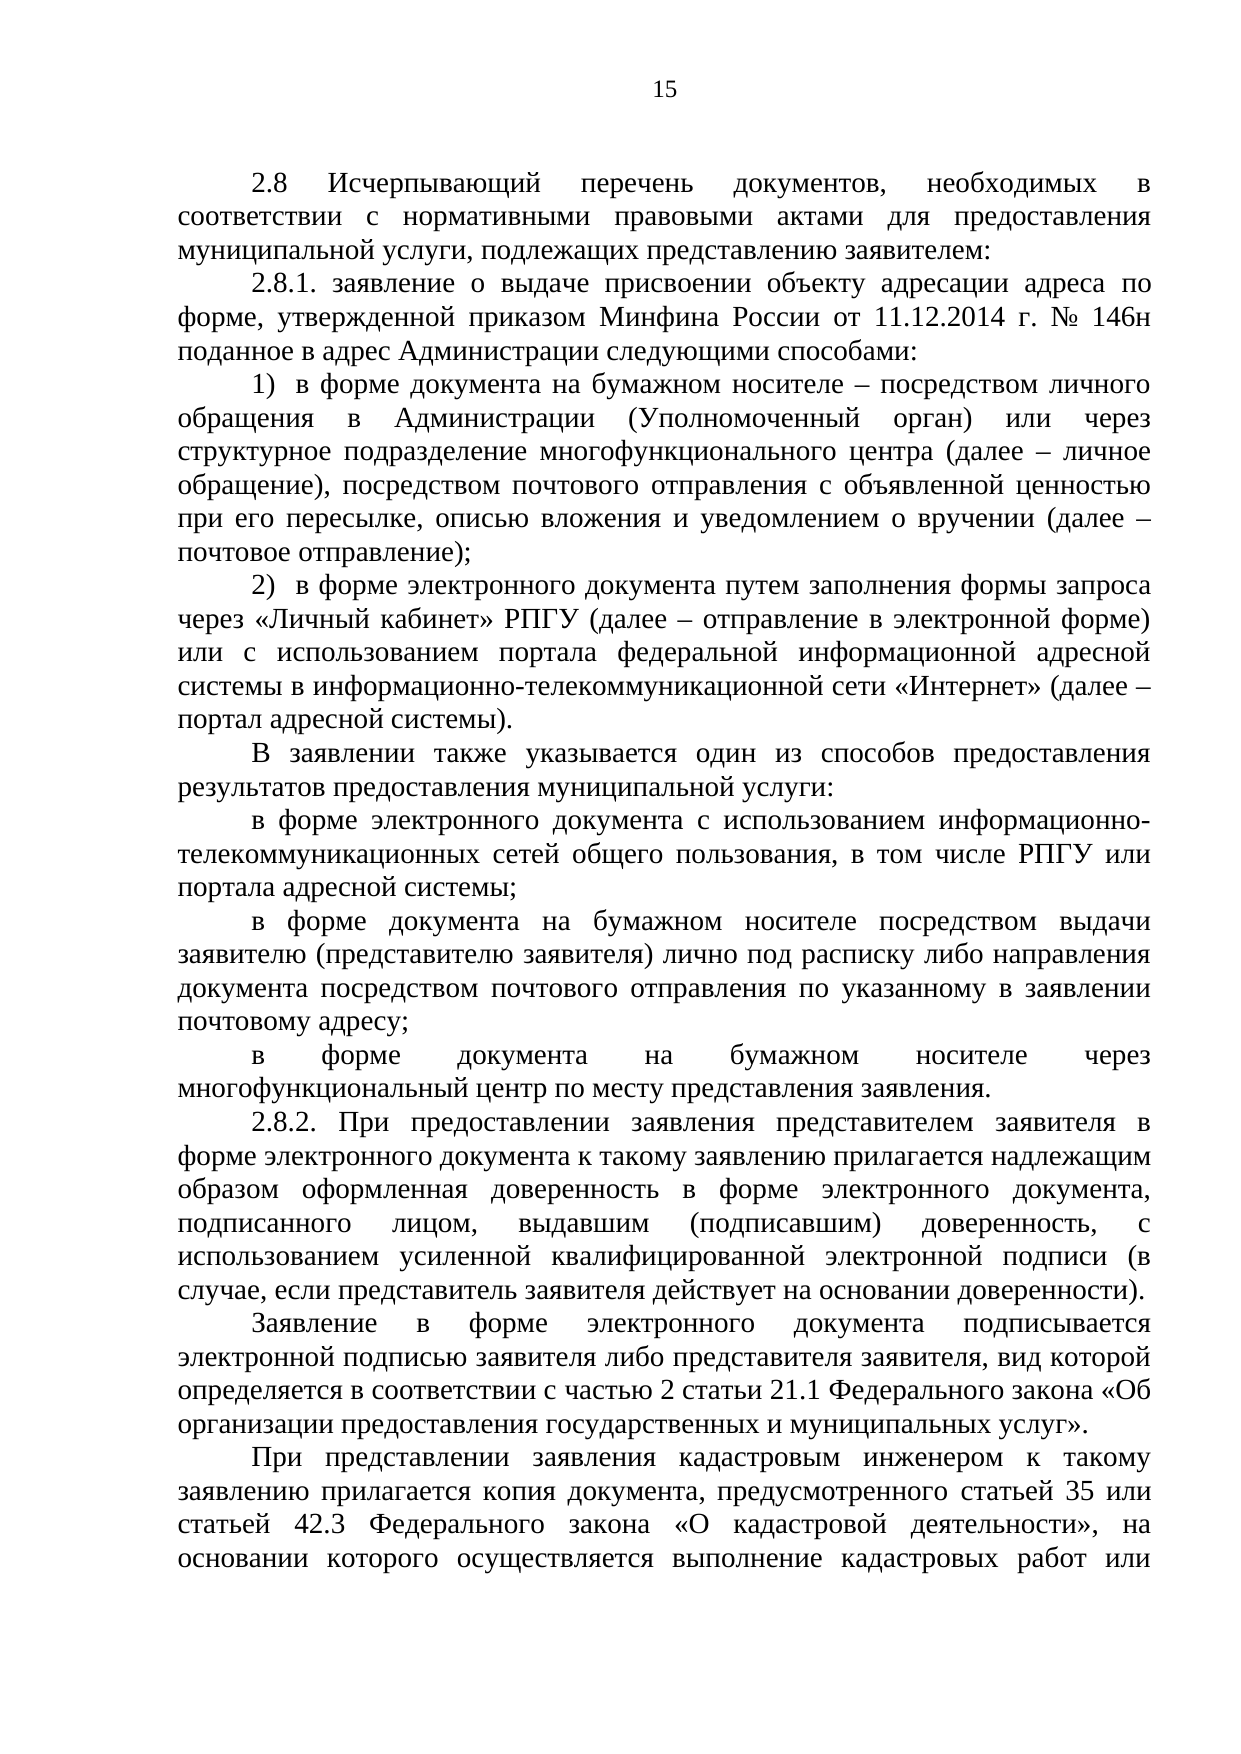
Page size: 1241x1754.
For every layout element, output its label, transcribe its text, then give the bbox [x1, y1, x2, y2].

list в форме электронного документа путем заполнения формы запроса через «Личный кабинет» РПГУ (далее – отправление в электронной форме) или с использованием портала федеральной информационной адресной системы в информационно-телекоммуникационной сети «Интернет» (далее – портал адресной системы). [177, 567, 1152, 735]
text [177, 1439, 1152, 1574]
text 2.8.1. заявление о выдаче присвоении объекту адресации адреса по форме, утвержденной приказом Минфина России от 11.12.2014 г. № 146н поданное в адрес Администрации следующими способами: [177, 266, 1152, 366]
text В заявлении также указывается один из способов предоставления результатов предоставления муниципальной услуги: [177, 735, 1152, 802]
text 2.8 Исчерпывающий перечень документов, необходимых в соответствии с нормативными правовыми актами для предоставления муниципальной услуги, подлежащих представлению заявителем: [177, 165, 1152, 266]
text Заявление в форме электронного документа подписывается электронной подписью заявителя либо представителя заявителя, вид которой определяется в соответствии с частью 2 статьи 21.1 Федерального закона «Об организации предоставления государственных и муниципальных услуг». [177, 1305, 1152, 1439]
list в форме документа на бумажном носителе – посредством личного обращения в Администрации (Уполномоченный орган) или через структурное подразделение многофункционального центра (далее – личное обращение), посредством почтового отправления с объявленной ценностью при его пересылке, описью вложения и уведомлением о вручении (далее – почтовое отправление); [177, 366, 1152, 567]
text 2.8.2. При предоставлении заявления представителем заявителя в форме электронного документа к такому заявлению прилагается надлежащим образом оформленная доверенность в форме электронного документа, подписанного лицом, выдавшим (подписавшим) доверенность, с использованием усиленной квалифицированной электронной подписи (в случае, если представитель заявителя действует на основании доверенности). [177, 1104, 1152, 1305]
text в форме электронного документа с использованием информационно-телекоммуникационных сетей общего пользования, в том числе РПГУ или портала адресной системы; [177, 802, 1152, 903]
text в форме документа на бумажном носителе посредством выдачи заявителю (представителю заявителя) лично под расписку либо направления документа посредством почтового отправления по указанному в заявлении почтовому адресу; [177, 903, 1152, 1037]
text в форме документа на бумажном носителе через многофункциональный центр по месту представления заявления. [177, 1037, 1152, 1104]
